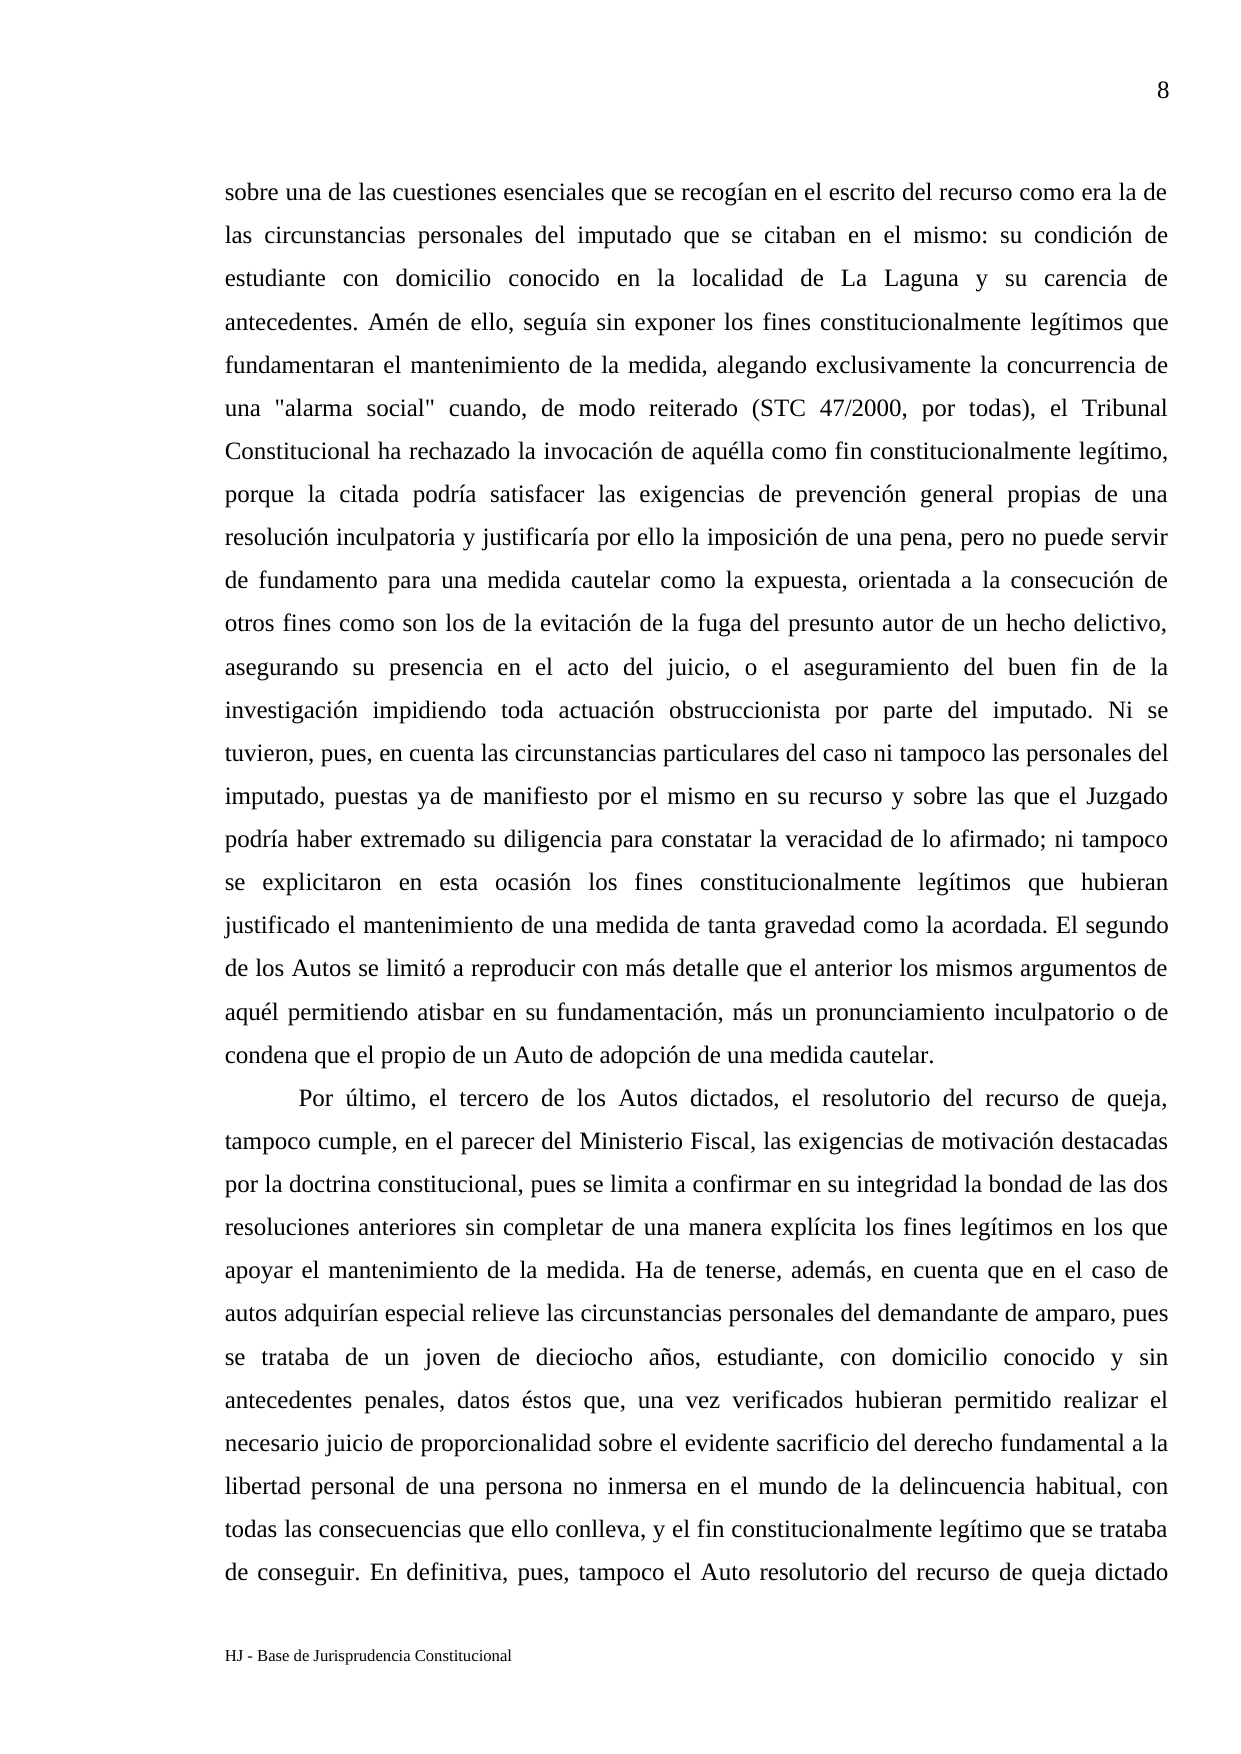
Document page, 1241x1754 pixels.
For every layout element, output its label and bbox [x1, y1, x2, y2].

text [224, 1083, 1169, 1586]
text [224, 177, 1169, 1068]
